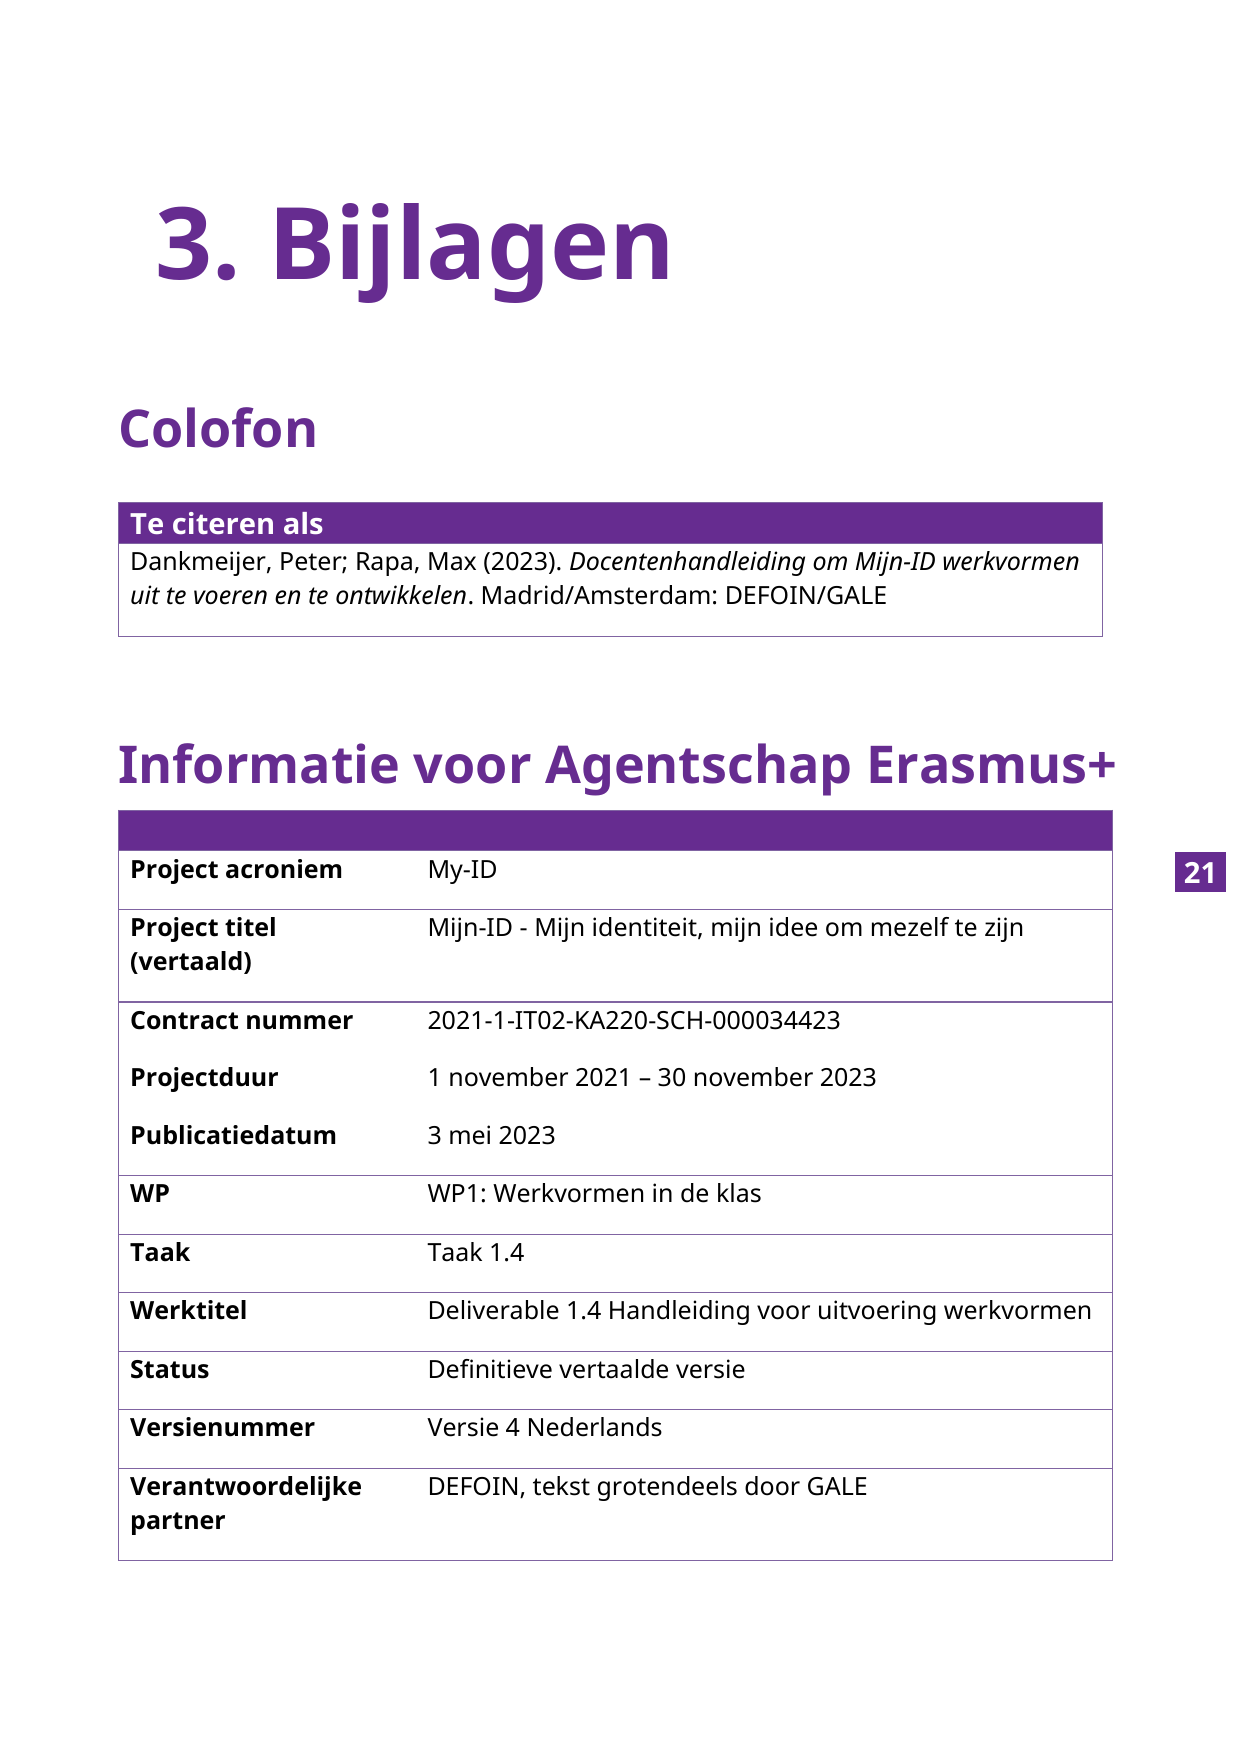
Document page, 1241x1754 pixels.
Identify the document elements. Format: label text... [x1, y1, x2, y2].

table_cell Versienummer [119, 1410, 416, 1468]
table_cell Dankmeijer, Peter; Rapa, Max (2023). Docentenhandleiding om Mijn-ID werkvormen uit te voeren en te ontwikkelen. Madrid/Amsterdam: DEFOIN/GALE [119, 544, 1102, 636]
table_cell Project acroniem [119, 851, 416, 909]
table_cell Project titel (vertaald) [119, 910, 416, 1001]
table_cell WP1: Werkvormen in de klas [416, 1176, 1112, 1233]
subtitle Colofon [118, 392, 1122, 463]
table_cell DEFOIN, tekst grotendeels door GALE [416, 1469, 1112, 1560]
table_cell Taak [119, 1235, 416, 1292]
table_cell Taak 1.4 [416, 1235, 1112, 1292]
table_cell Versie 4 Nederlands [416, 1410, 1112, 1468]
table_cell Contract nummer Projectduur Publicatiedatum [119, 1003, 416, 1175]
table_cell Deliverable 1.4 Handleiding voor uitvoering werkvormen [416, 1293, 1112, 1351]
table_header [416, 811, 1112, 850]
table_cell Status [119, 1352, 416, 1409]
table_header [119, 811, 416, 850]
table_cell My-ID [416, 851, 1112, 909]
table_cell Mijn-ID - Mijn identiteit, mijn idee om mezelf te zijn [416, 910, 1112, 1001]
table_cell WP [119, 1176, 416, 1233]
subtitle Informatie voor Agentschap Erasmus+ [118, 728, 1122, 799]
table_cell Definitieve vertaalde versie [416, 1352, 1112, 1409]
table_cell Werktitel [119, 1293, 416, 1351]
table_cell Verantwoordelijke partner [119, 1469, 416, 1560]
table_cell 2021-1-IT02-KA220-SCH-000034423 1 november 2021 – 30 november 2023 3 mei 2023 [416, 1003, 1112, 1175]
table_header Te citeren als [119, 503, 1102, 543]
subtitle Bijlagen [156, 173, 1122, 309]
